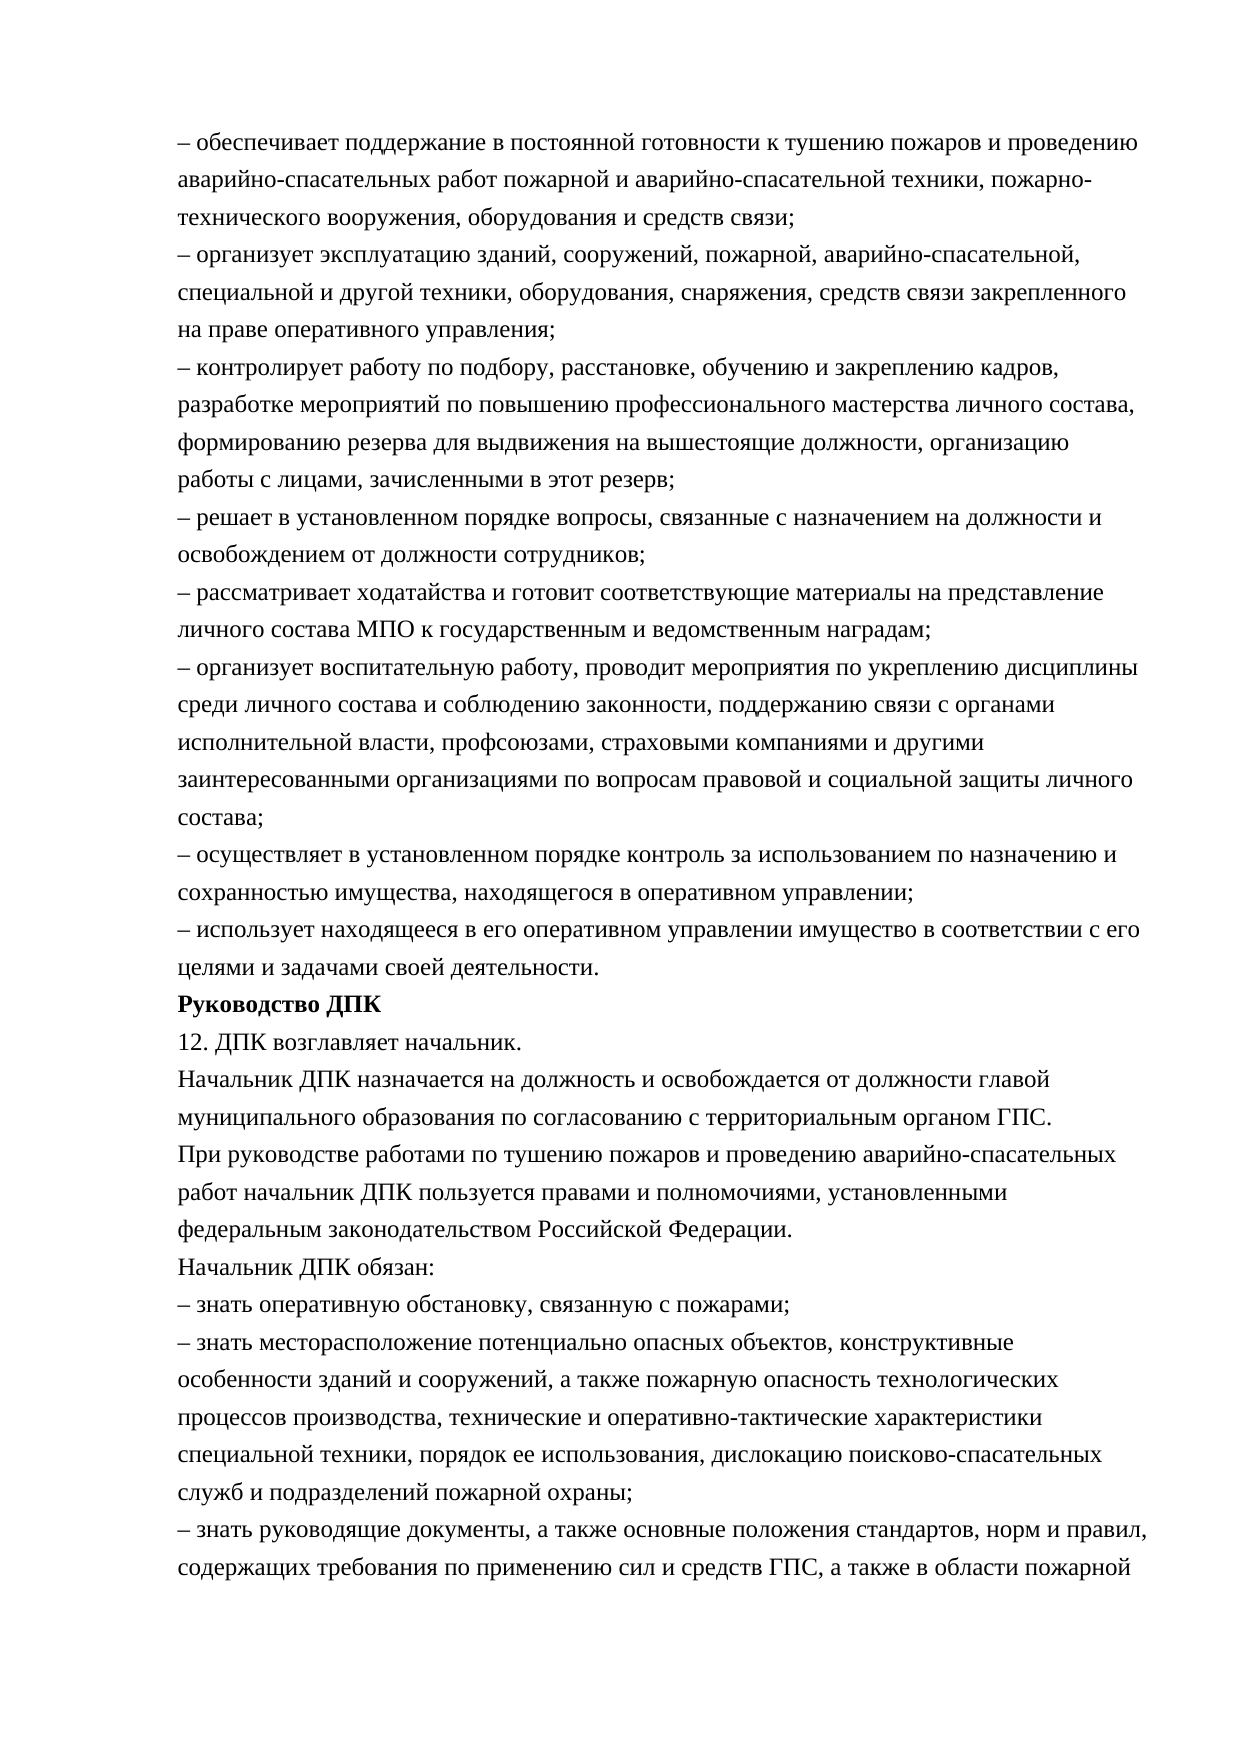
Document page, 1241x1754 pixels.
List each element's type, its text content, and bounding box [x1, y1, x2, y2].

text – осуществляет в установленном порядке контроль за использованием по назначению и сохранностью имущества, находящегося в оперативном управлении; [177, 831, 1152, 906]
text – контролирует работу по подбору, расстановке, обучению и закреплению кадров, разработке мероприятий по повышению профессионального мастерства личного состава, формированию резерва для выдвижения на вышестоящие должности, организацию работы с лицами, зачисленными в этот резерв; [177, 343, 1152, 493]
text – организует воспитательную работу, проводит мероприятия по укреплению дисциплины среди личного состава и соблюдению законности, поддержанию связи с органами исполнительной власти, профсоюзами, страховыми компаниями и другими заинтересованными организациями по вопросам правовой и социальной защиты личного состава; [177, 643, 1152, 831]
text Начальник ДПК обязан: [177, 1243, 1152, 1281]
text Начальник ДПК назначается на должность и освобождается от должности главой муниципального образования по согласованию с территориальным органом ГПС. [177, 1056, 1152, 1131]
text 12. ДПК возглавляет начальник. [177, 1018, 1152, 1056]
text – знать месторасположение потенциально опасных объектов, конструктивные особенности зданий и сооружений, а также пожарную опасность технологических процессов производства, технические и оперативно-тактические характеристики специальной техники, порядок ее использования, дислокацию поисково-спасательных служб и подразделений пожарной охраны; [177, 1318, 1152, 1506]
text Руководство ДПК [177, 981, 1152, 1018]
text – обеспечивает поддержание в постоянной готовности к тушению пожаров и проведению аварийно-спасательных работ пожарной и аварийно-спасательной техники, пожарно-технического вооружения, оборудования и средств связи; [177, 118, 1152, 231]
text – рассматривает ходатайства и готовит соответствующие материалы на представление личного состава МПО к государственным и ведомственным наградам; [177, 568, 1152, 643]
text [177, 1506, 1152, 1581]
text – организует эксплуатацию зданий, сооружений, пожарной, аварийно-спасательной, специальной и другой техники, оборудования, снаряжения, средств связи закрепленного на праве оперативного управления; [177, 231, 1152, 343]
text – использует находящееся в его оперативном управлении имущество в соответствии с его целями и задачами своей деятельности. [177, 906, 1152, 981]
text – решает в установленном порядке вопросы, связанные с назначением на должности и освобождением от должности сотрудников; [177, 493, 1152, 568]
text При руководстве работами по тушению пожаров и проведению аварийно-спасательных работ начальник ДПК пользуется правами и полномочиями, установленными федеральным законодательством Российской Федерации. [177, 1131, 1152, 1243]
text – знать оперативную обстановку, связанную с пожарами; [177, 1281, 1152, 1318]
